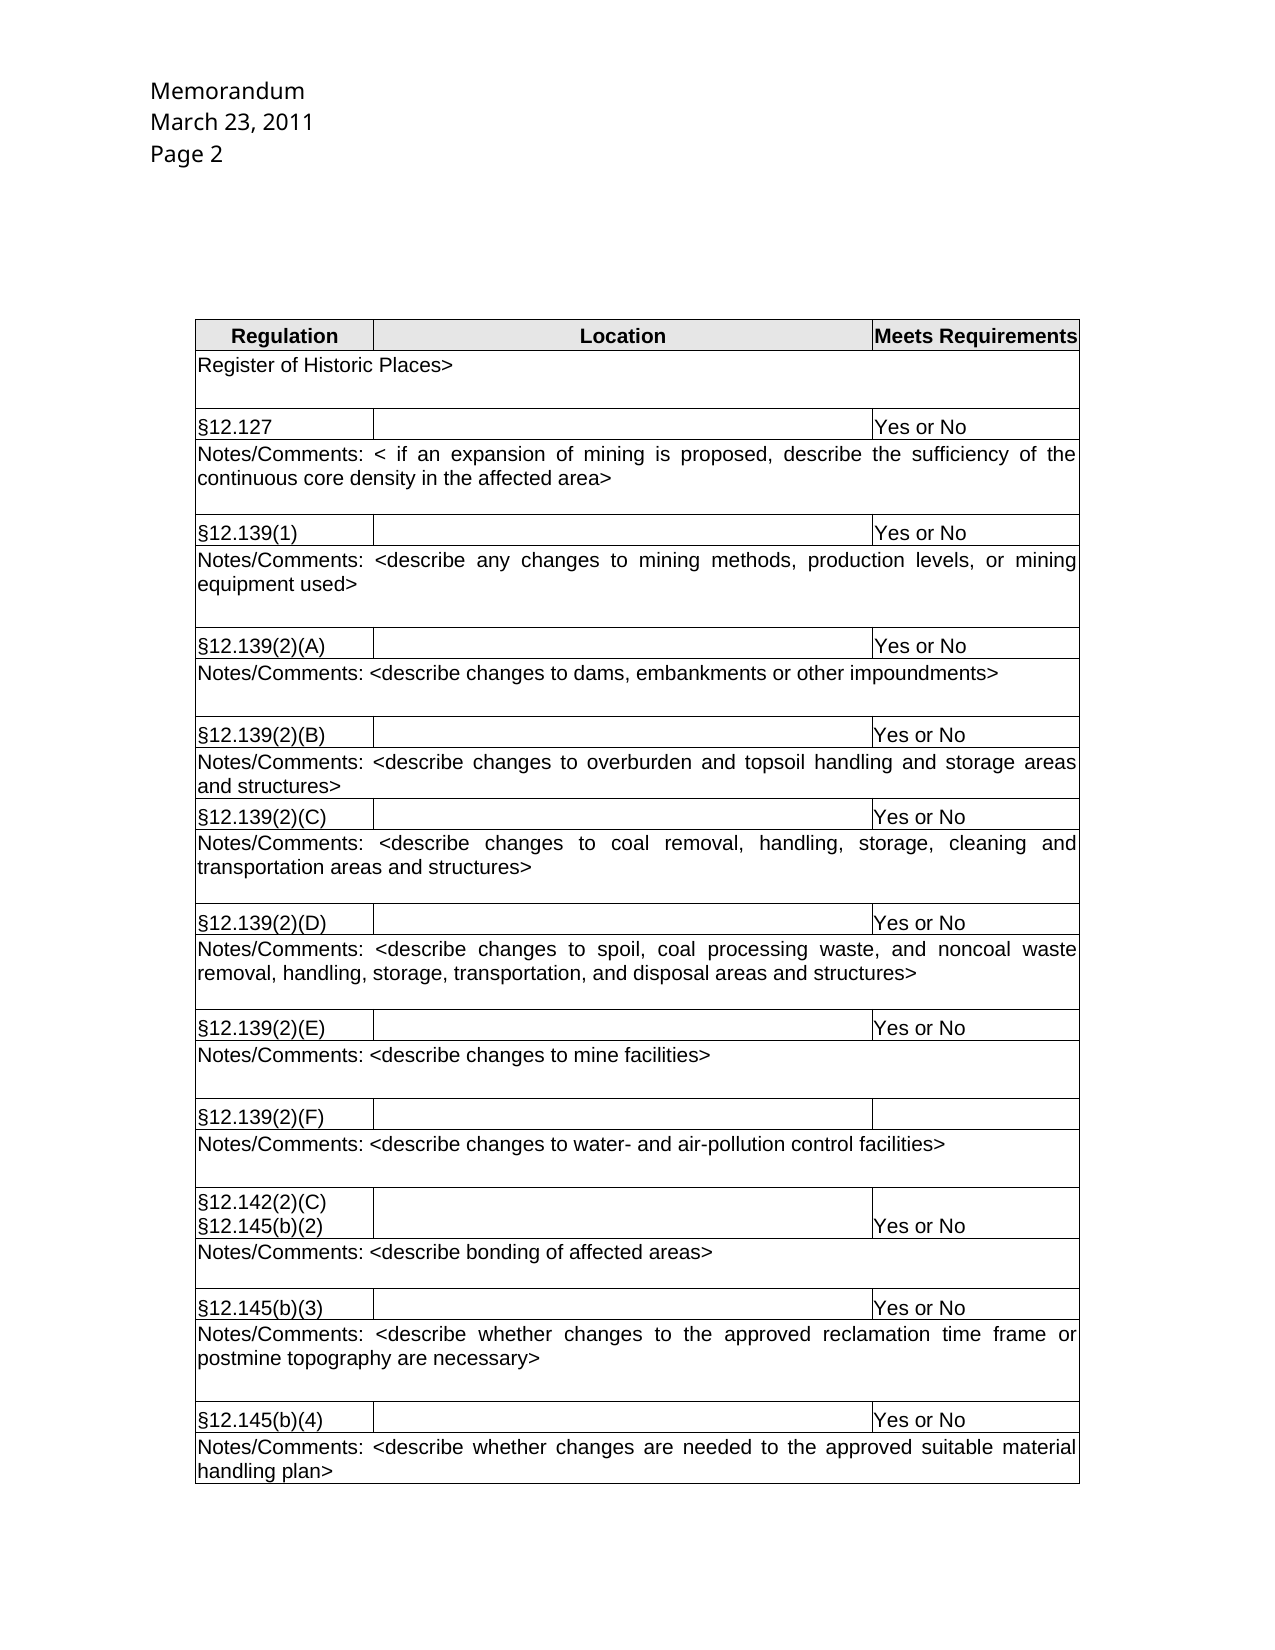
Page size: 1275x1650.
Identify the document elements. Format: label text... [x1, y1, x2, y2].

table_cell [374, 1099, 872, 1129]
table_cell §12.145(b)(4) [196, 1402, 373, 1432]
table_cell §12.139(1) [196, 515, 373, 545]
table_cell Yes or No [873, 904, 1079, 934]
table_cell §12.139(2)(C) [196, 799, 373, 829]
table_cell [374, 1188, 872, 1237]
table_cell Notes/Comments: <describe changes to water- and air-pollution control facilities> [196, 1130, 1079, 1187]
table_cell §12.139(2)(E) [196, 1010, 373, 1040]
table_cell Notes/Comments: <describe changes to coal removal, handling, storage, cleaning and transportation areas and structures> [196, 830, 1079, 903]
table_cell [374, 515, 872, 545]
table_cell Yes or No [873, 628, 1079, 658]
table_cell §12.139(2)(D) [196, 904, 373, 934]
table_cell Notes/Comments: <describe changes to mine facilities> [196, 1041, 1079, 1098]
table_cell §12.139(2)(A) [196, 628, 373, 658]
table_cell Yes or No [873, 799, 1079, 829]
table_header Regulation [196, 320, 373, 350]
table_cell §12.139(2)(B) [196, 717, 373, 747]
table_cell Notes/Comments: <describe changes to dams, embankments or other impoundments> [196, 659, 1079, 716]
table_cell Yes or No [873, 409, 1079, 439]
table_cell Notes/Comments: <describe bonding of affected areas> [196, 1239, 1079, 1288]
table_cell Yes or No [873, 717, 1079, 747]
table_cell [873, 1099, 1079, 1129]
table_cell Yes or No [873, 1010, 1079, 1040]
table_cell [374, 717, 872, 747]
table_cell Notes/Comments: < if an expansion of mining is proposed, describe the sufficiency of the continuous core density in the affected area> [196, 440, 1079, 513]
table_cell Notes/Comments: <describe whether changes are needed to the approved suitable material handling plan> [196, 1433, 1079, 1483]
table_cell §12.127 [196, 409, 373, 439]
table_cell [374, 799, 872, 829]
table_header Location [374, 320, 872, 350]
table_cell [374, 1289, 872, 1319]
table_cell Yes or No [873, 515, 1079, 545]
table_header Meets Requirements [873, 320, 1079, 350]
table_cell [374, 628, 872, 658]
table_cell Yes or No [873, 1402, 1079, 1432]
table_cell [196, 351, 1079, 408]
table_cell Yes or No [873, 1289, 1079, 1319]
table_cell §12.139(2)(F) [196, 1099, 373, 1129]
table_cell Notes/Comments: <describe whether changes to the approved reclamation time frame or postmine topography are necessary> [196, 1320, 1079, 1401]
table_cell Notes/Comments: <describe changes to spoil, coal processing waste, and noncoal waste removal, handling, storage, transportation, and disposal areas and structures> [196, 935, 1079, 1009]
table_cell Notes/Comments: <describe changes to overburden and topsoil handling and storage areas and structures> [196, 748, 1079, 797]
table_cell Notes/Comments: <describe any changes to mining methods, production levels, or mining equipment used> [196, 546, 1079, 627]
table_cell [374, 1010, 872, 1040]
table_cell Yes or No [873, 1188, 1079, 1237]
table_cell [374, 904, 872, 934]
table_cell [374, 1402, 872, 1432]
table_cell §12.145(b)(3) [196, 1289, 373, 1319]
table_cell §12.142(2)(C) §12.145(b)(2) [196, 1188, 373, 1237]
table_cell [374, 409, 872, 439]
